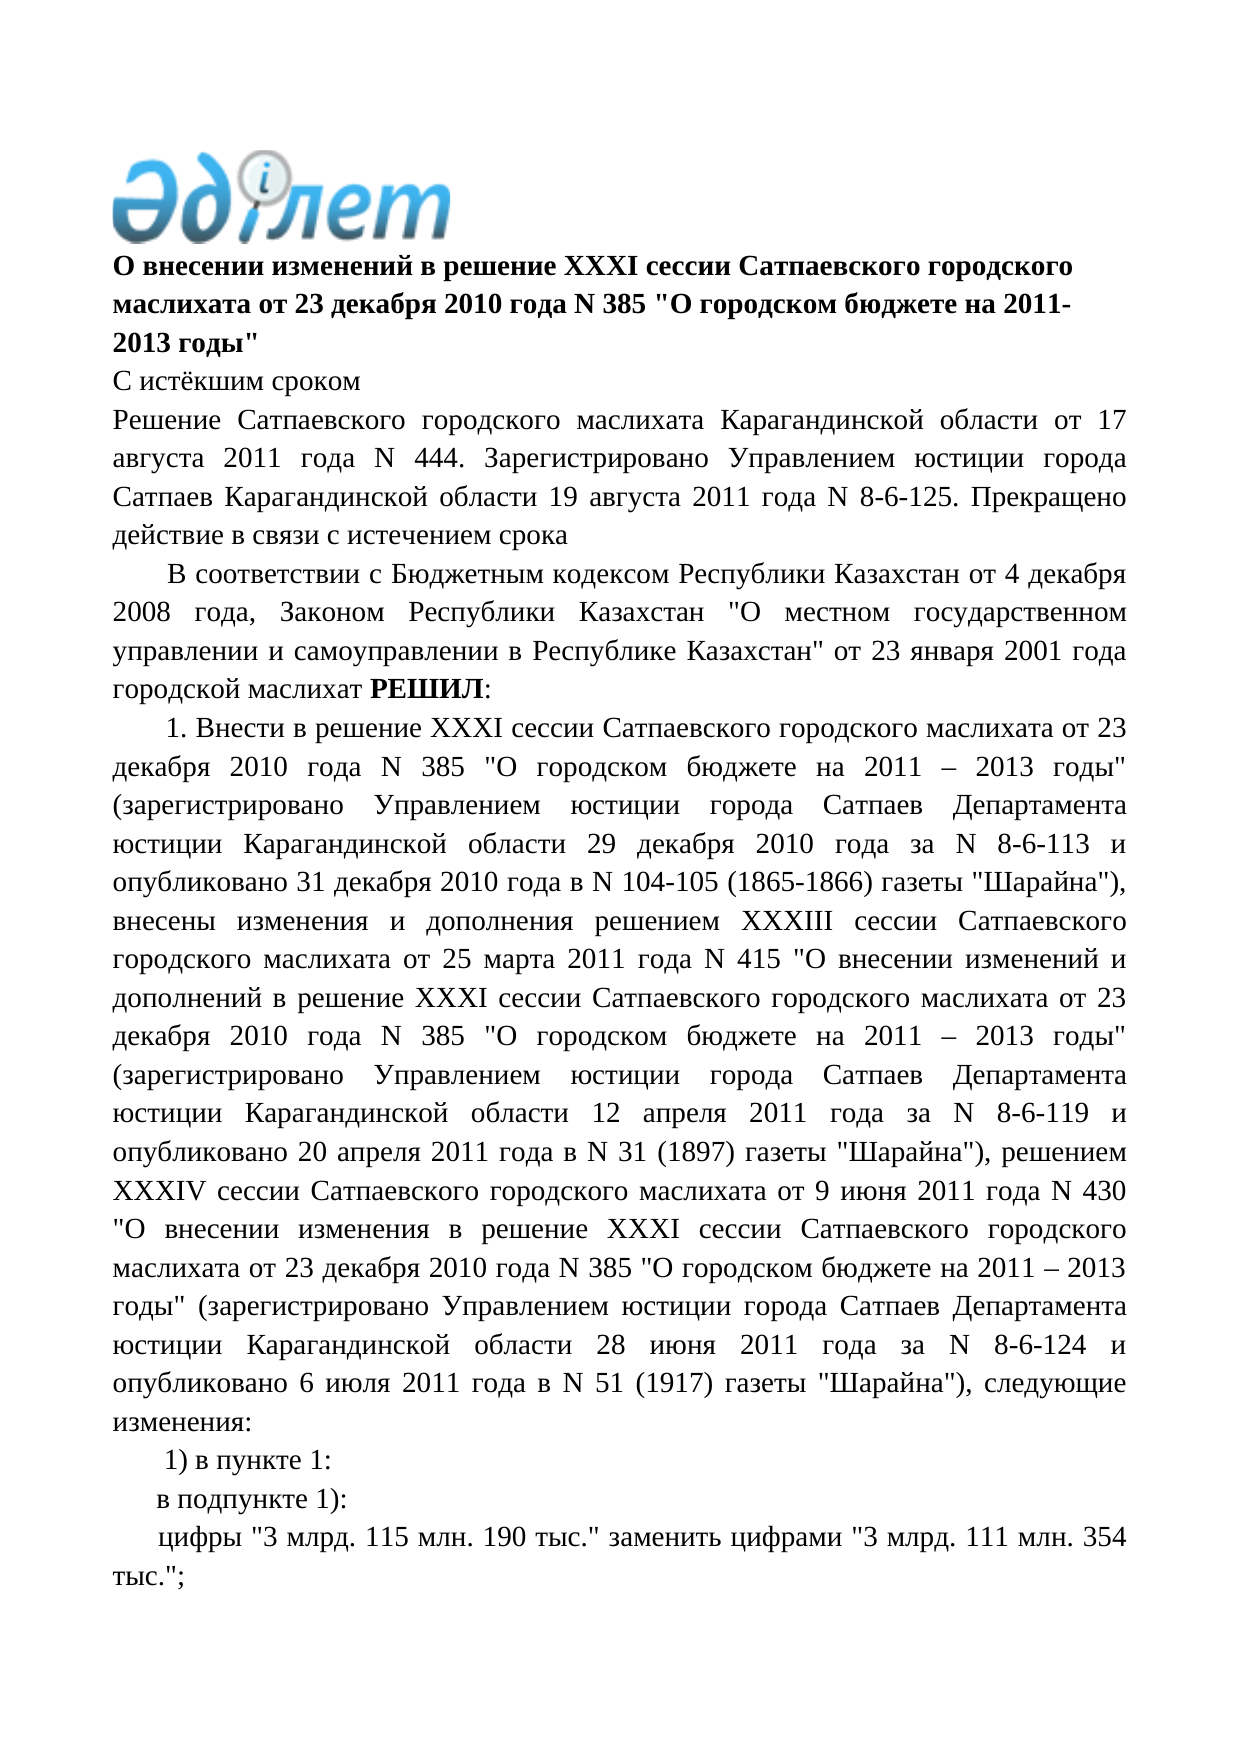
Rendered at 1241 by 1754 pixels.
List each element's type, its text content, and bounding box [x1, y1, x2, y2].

text в подпункте 1): [112, 1481, 1128, 1514]
text цифры "3 млрд. 115 млн. 190 тыс." заменить цифрами "3 млрд. 111 млн. 354 тыс."; [112, 1519, 1128, 1592]
text 1. Внести в решение ХХХI сессии Сатпаевского городского маслихата от 23 декабря 2010 года N 385 "О городском бюджете на 2011 – 2013 годы" (зарегистрировано Управлением юстиции города Сатпаев Департамента юстиции Карагандинской области 29 декабря 2010 года за N 8-6-113 и опубликовано 31 декабря 2010 года в N 104-105 (1865-1866) газеты "Шарайна"), внесены изменения и дополнения решением ХХХІІІ сессии Сатпаевского городского маслихата от 25 марта 2011 года N 415 "О внесении изменений и дополнений в решение ХХХI сессии Сатпаевского городского маслихата от 23 декабря 2010 года N 385 "О городском бюджете на 2011 – 2013 годы" (зарегистрировано Управлением юстиции города Сатпаев Департамента юстиции Карагандинской области 12 апреля 2011 года за N 8-6-119 и опубликовано 20 апреля 2011 года в N 31 (1897) газеты "Шарайна"), решением ХХХІV сессии Сатпаевского городского маслихата от 9 июня 2011 года N 430 "О внесении изменения в решение ХХХI сессии Сатпаевского городского маслихата от 23 декабря 2010 года N 385 "О городском бюджете на 2011 – 2013 годы" (зарегистрировано Управлением юстиции города Сатпаев Департамента юстиции Карагандинской области 28 июня 2011 года за N 8-6-124 и опубликовано 6 июля 2011 года в N 51 (1917) газеты "Шарайна"), следующие изменения: [112, 710, 1128, 1437]
text 1) в пункте 1: [112, 1442, 1128, 1476]
picture [112, 150, 451, 244]
text В соответствии с Бюджетным кодексом Республики Казахстан от 4 декабря 2008 года, Законом Республики Казахстан "О местном государственном управлении и самоуправлении в Республике Казахстан" от 23 января 2001 года городской маслихат РЕШИЛ: [112, 556, 1128, 705]
text С истёкшим сроком [112, 363, 1128, 397]
text О внесении изменений в решение ХХХI сессии Сатпаевского городского маслихата от 23 декабря 2010 года N 385 "О городском бюджете на 2011-2013 годы" [112, 248, 1128, 358]
text Решение Сатпаевского городского маслихата Карагандинской области от 17 августа 2011 года N 444. Зарегистрировано Управлением юстиции города Сатпаев Карагандинской области 19 августа 2011 года N 8-6-125. Прекращено действие в связи с истечением срока [112, 402, 1128, 551]
